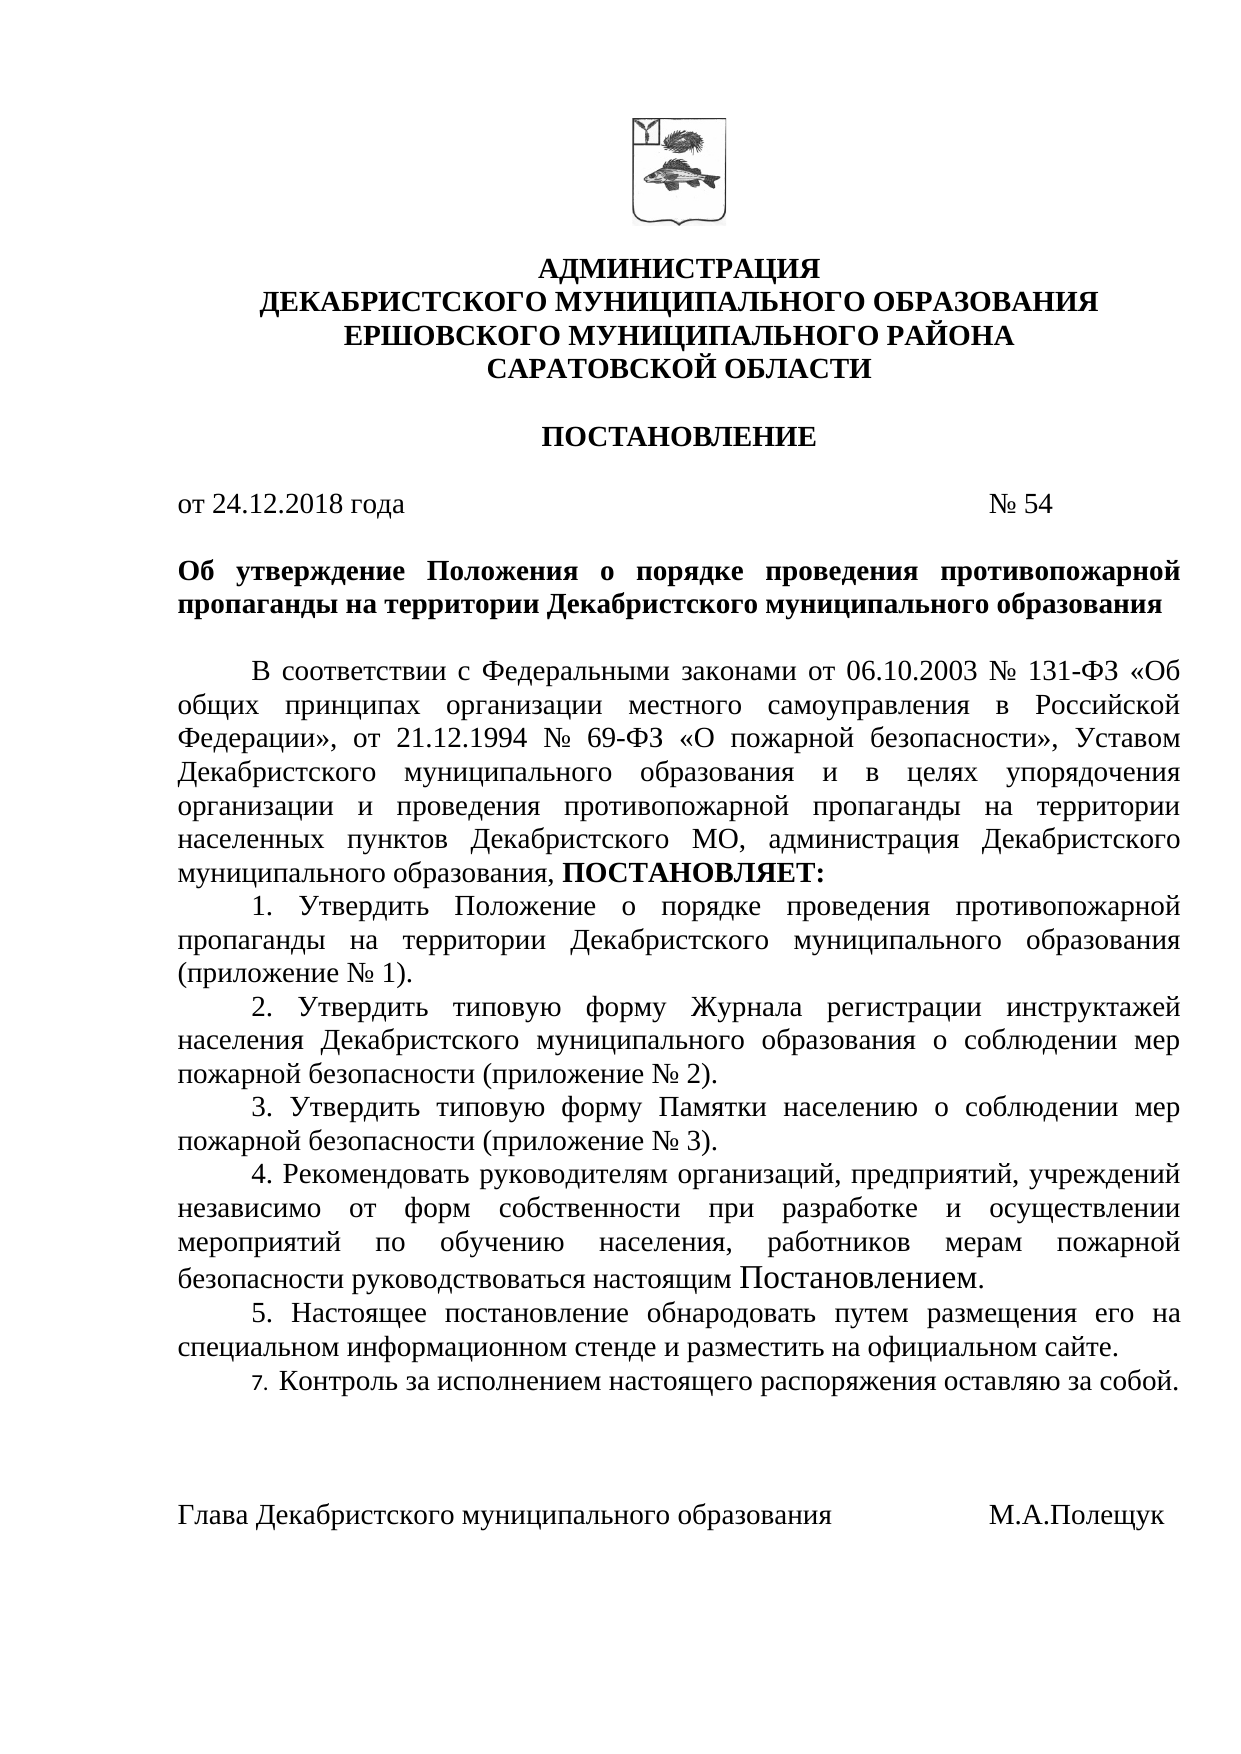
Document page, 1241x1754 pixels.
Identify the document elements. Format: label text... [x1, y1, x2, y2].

text от 24.12.2018 года № 54 [177, 486, 1181, 519]
text 5. Настоящее постановление обнародовать путем размещения его на специальном информационном стенде и разместить на официальном сайте. [177, 1296, 1181, 1363]
text АДМИНИСТРАЦИЯ [177, 251, 1181, 284]
text 1. Утвердить Положение о порядке проведения противопожарной пропаганды на территории Декабристского муниципального образования (приложение № 1). [177, 888, 1181, 989]
text 7. Контроль за исполнением настоящего распоряжения оставляю за собой. [177, 1363, 1181, 1396]
text САРАТОВСКОЙ ОБЛАСТИ [177, 352, 1181, 385]
text 2. Утвердить типовую форму Журнала регистрации инструктажей населения Декабристского муниципального образования о соблюдении мер пожарной безопасности (приложение № 2). [177, 989, 1181, 1089]
text ДЕКАБРИСТСКОГО МУНИЦИПАЛЬНОГО ОБРАЗОВАНИЯ [177, 284, 1181, 318]
text Глава Декабристского муниципального образования М.А.Полещук [177, 1497, 1181, 1530]
text 4. Рекомендовать руководителям организаций, предприятий, учреждений независимо от форм собственности при разработке и осуществлении мероприятий по обучению населения, работников мерам пожарной безопасности руководствоваться настоящим Постановлением. [177, 1157, 1181, 1296]
text 3. Утвердить типовую форму Памятки населению о соблюдении мер пожарной безопасности (приложение № 3). [177, 1089, 1181, 1157]
subtitle ПОСТАНОВЛЕНИЕ [177, 419, 1181, 452]
text Об утверждение Положения о порядке проведения противопожарной пропаганды на территории Декабристского муниципального образования [177, 553, 1181, 620]
picture [632, 118, 727, 226]
text ЕРШОВСКОГО МУНИЦИПАЛЬНОГО РАЙОНА [177, 318, 1181, 352]
text В соответствии с Федеральными законами от 06.10.2003 № 131-ФЗ «Об общих принципах организации местного самоуправления в Российской Федерации», от 21.12.1994 № 69-ФЗ «О пожарной безопасности», Уставом Декабристского муниципального образования и в целях упорядочения организации и проведения противопожарной пропаганды на территории населенных пунктов Декабристского МО, администрация Декабристского муниципального образования, ПОСТАНОВЛЯЕТ: [177, 653, 1181, 888]
